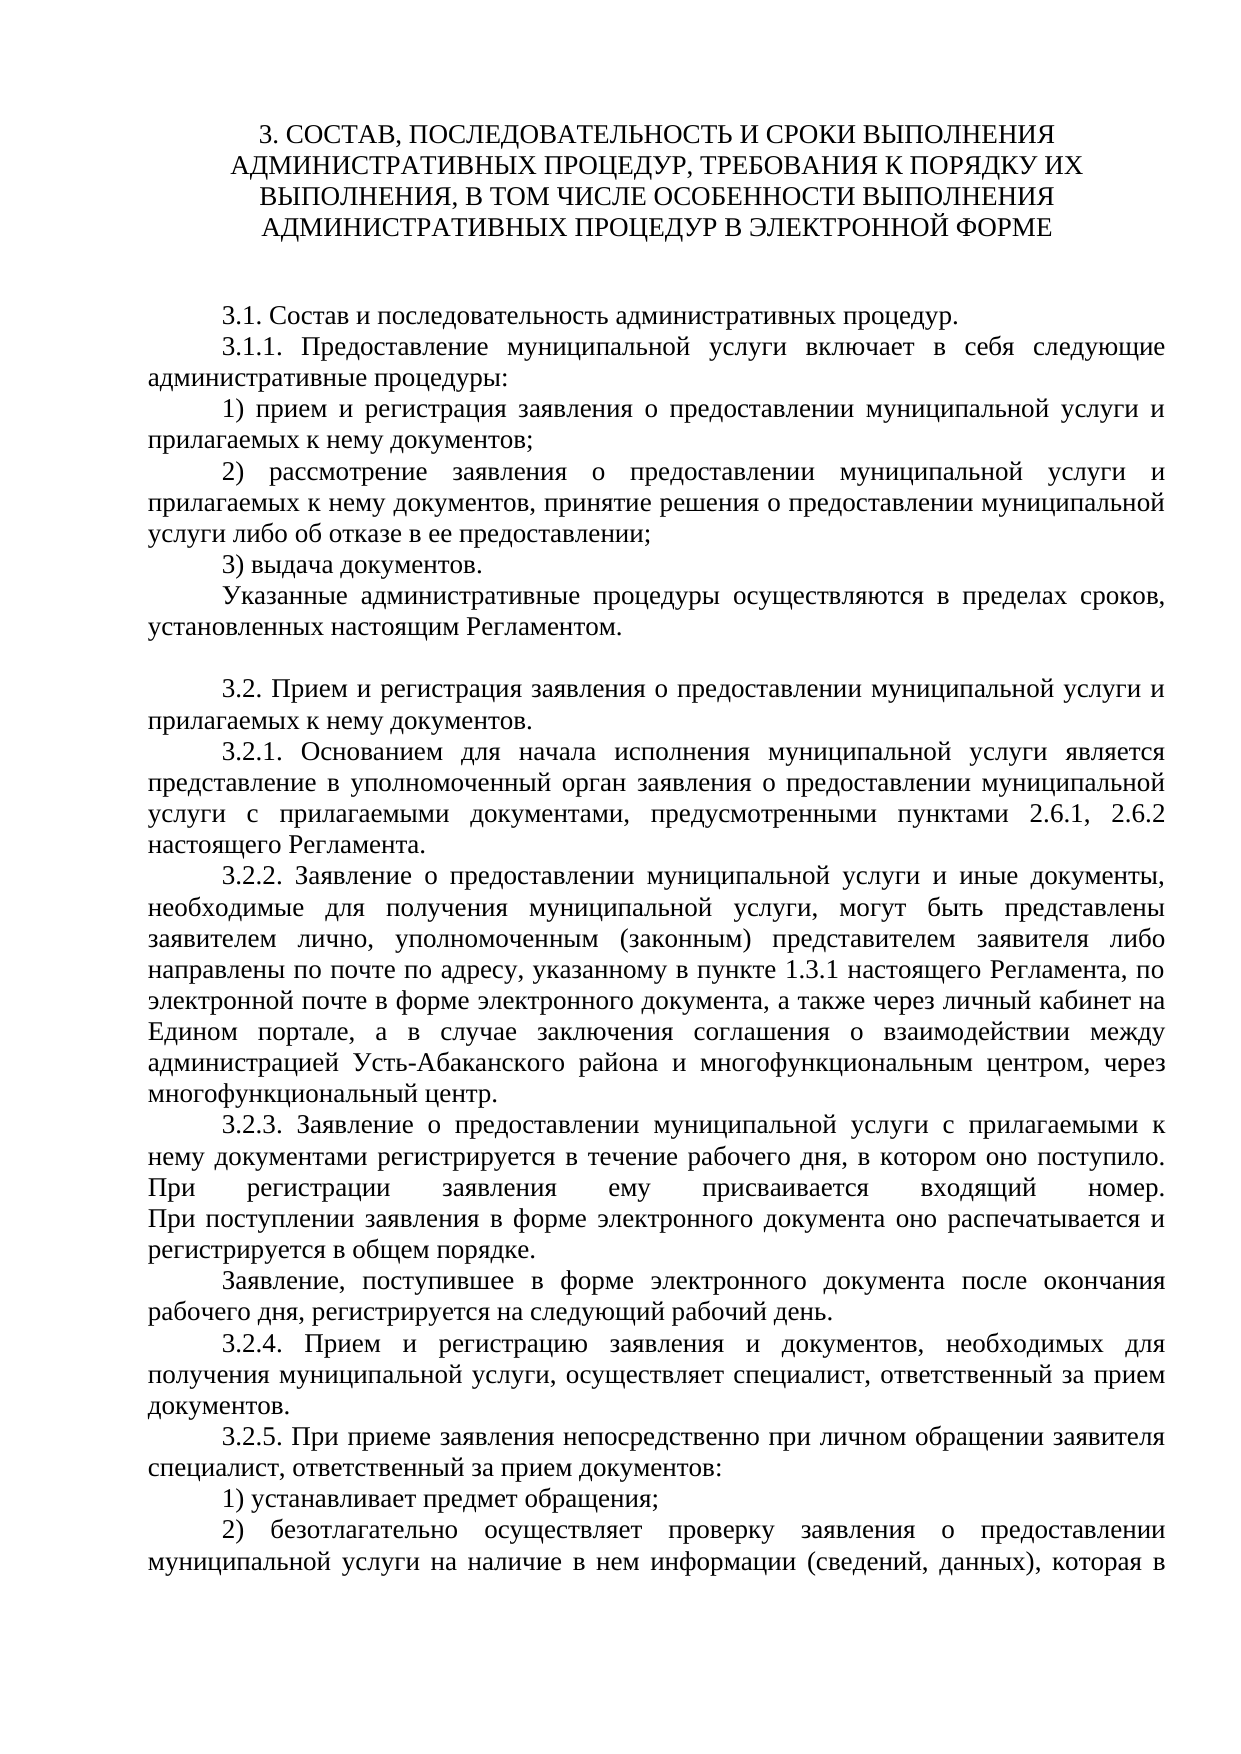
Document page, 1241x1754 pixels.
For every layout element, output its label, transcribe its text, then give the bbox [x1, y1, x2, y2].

text 3.1. Состав и последовательность административных процедур. [148, 299, 1167, 330]
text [148, 1513, 1167, 1576]
text 1) прием и регистрация заявления о предоставлении муниципальной услуги и прилагаемых к нему документов; [148, 392, 1167, 454]
text 2) рассмотрение заявления о предоставлении муниципальной услуги и прилагаемых к нему документов, принятие решения о предоставлении муниципальной услуги либо об отказе в ее предоставлении; [148, 454, 1167, 548]
text Указанные административные процедуры осуществляются в пределах сроков, установленных настоящим Регламентом. [148, 579, 1167, 641]
text 3.1.1. Предоставление муниципальной услуги включает в себя следующие административные процедуры: [148, 330, 1167, 392]
text 3.2. Прием и регистрация заявления о предоставлении муниципальной услуги и прилагаемых к нему документов. [148, 673, 1167, 735]
text Заявление, поступившее в форме электронного документа после окончания рабочего дня, регистрируется на следующий рабочий день. [148, 1264, 1167, 1327]
text 3) выдача документов. [148, 548, 1167, 579]
text 3.2.3. Заявление о предоставлении муниципальной услуги с прилагаемыми к нему документами регистрируется в течение рабочего дня, в котором оно поступило. При регистрации заявления ему присваивается входящий номер. При поступлении заявления в форме электронного документа оно распечатывается и регистрируется в общем порядке. [148, 1109, 1167, 1264]
text 3.2.1. Основанием для начала исполнения муниципальной услуги является представление в уполномоченный орган заявления о предоставлении муниципальной услуги с прилагаемыми документами, предусмотренными пунктами 2.6.1, 2.6.2 настоящего Регламента. [148, 735, 1167, 859]
text 3.2.2. Заявление о предоставлении муниципальной услуги и иные документы, необходимые для получения муниципальной услуги, могут быть представлены заявителем лично, уполномоченным (законным) представителем заявителя либо направлены по почте по адресу, указанному в пункте 1.3.1 настоящего Регламента, по электронной почте в форме электронного документа, а также через личный кабинет на Едином портале, а в случае заключения соглашения о взаимодействии между администрацией Усть-Абаканского района и многофункциональным центром, через многофункциональный центр. [148, 859, 1167, 1109]
text 3.2.4. Прием и регистрацию заявления и документов, необходимых для получения муниципальной услуги, осуществляет специалист, ответственный за прием документов. [148, 1327, 1167, 1420]
text 3.2.5. При приеме заявления непосредственно при личном обращении заявителя специалист, ответственный за прием документов: [148, 1420, 1167, 1482]
text 1) устанавливает предмет обращения; [148, 1482, 1167, 1513]
text 3. СОСТАВ, ПОСЛЕДОВАТЕЛЬНОСТЬ И СРОКИ ВЫПОЛНЕНИЯ АДМИНИСТРАТИВНЫХ ПРОЦЕДУР, ТРЕБОВАНИЯ К ПОРЯДКУ ИХ ВЫПОЛНЕНИЯ, В ТОМ ЧИСЛЕ ОСОБЕННОСТИ ВЫПОЛНЕНИЯ АДМИНИСТРАТИВНЫХ ПРОЦЕДУР В ЭЛЕКТРОННОЙ ФОРМЕ [148, 118, 1167, 243]
